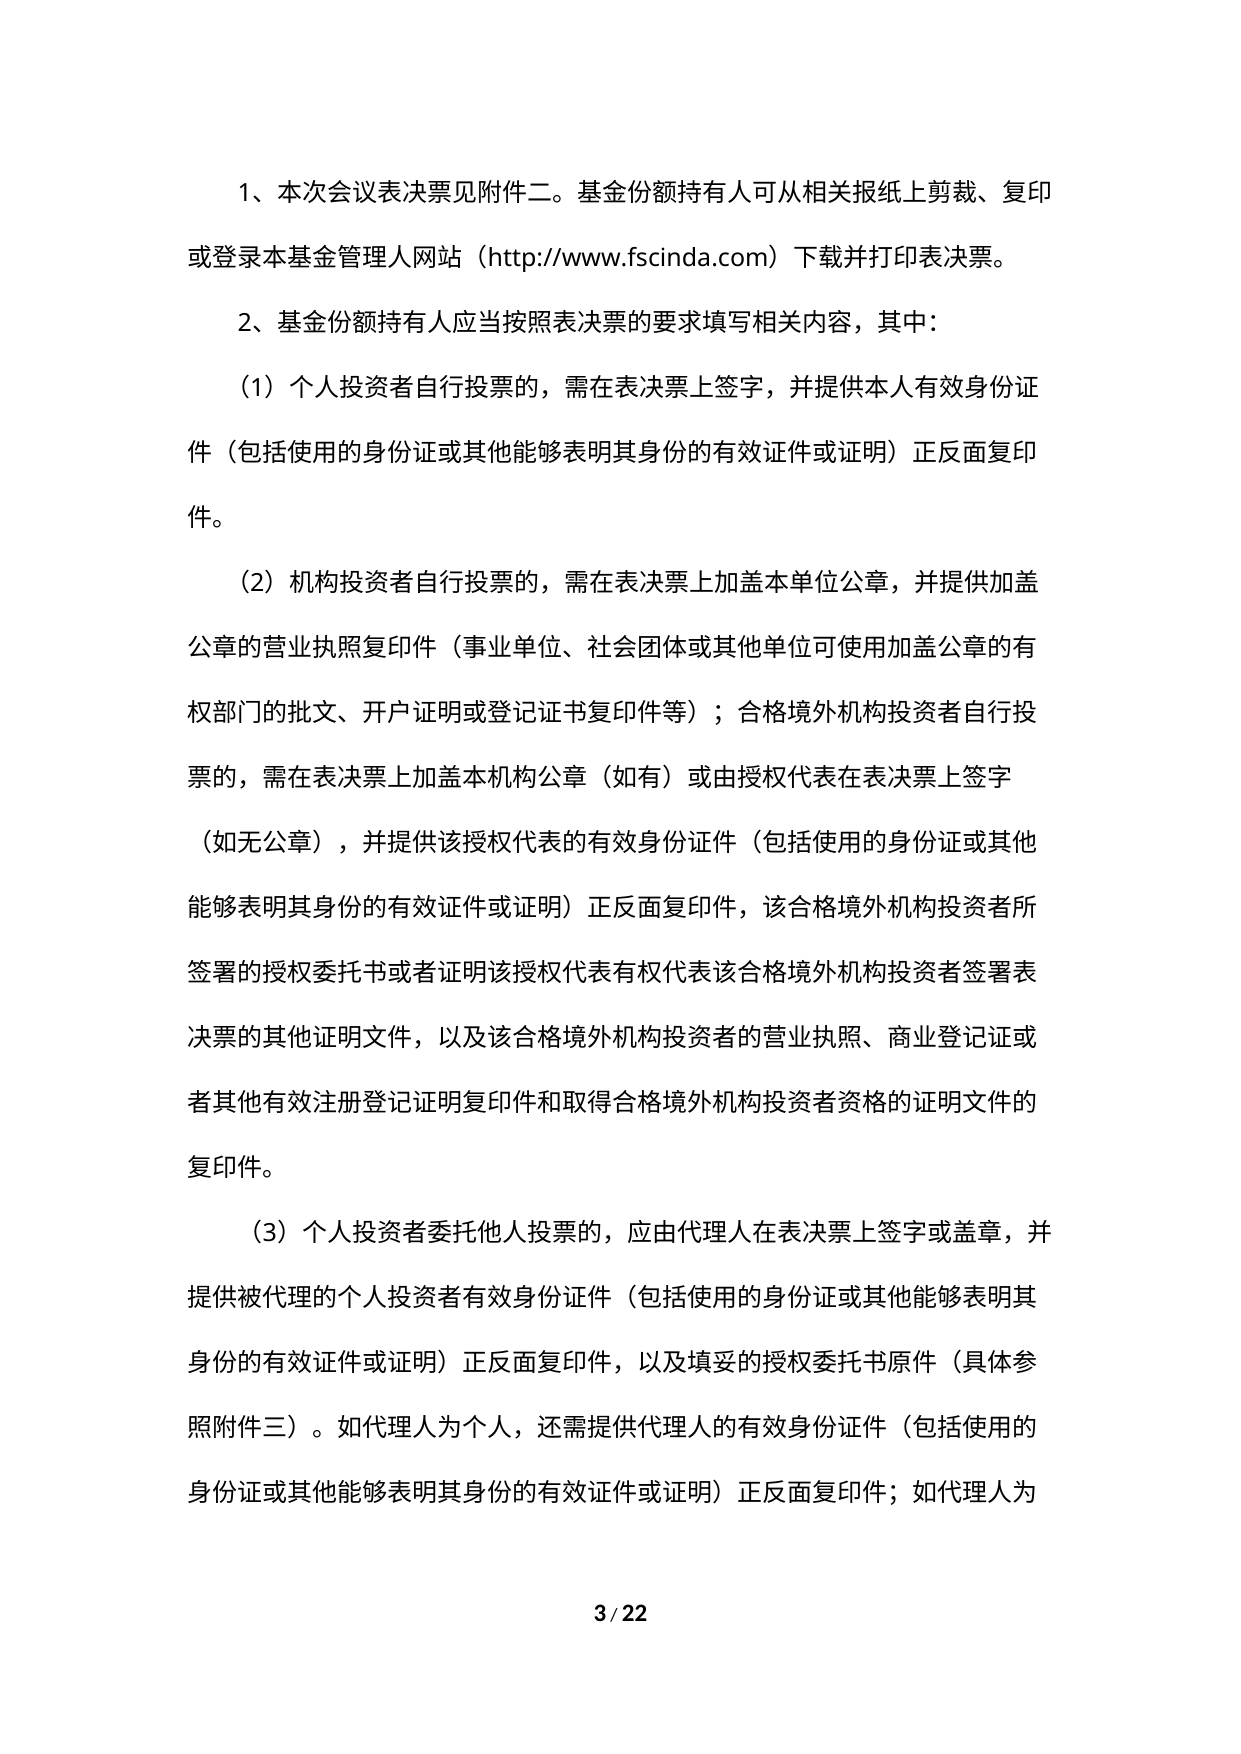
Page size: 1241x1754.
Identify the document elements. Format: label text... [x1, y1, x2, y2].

text 1、本次会议表决票见附件二。基金份额持有人可从相关报纸上剪裁、复印或登录本基金管理人网站（http://www.fscinda.com）下载并打印表决票。 [187, 158, 1053, 288]
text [187, 1198, 1053, 1523]
text 2、基金份额持有人应当按照表决票的要求填写相关内容，其中： [187, 288, 1053, 353]
text （2）机构投资者自行投票的，需在表决票上加盖本单位公章，并提供加盖公章的营业执照复印件（事业单位、社会团体或其他单位可使用加盖公章的有权部门的批文、开户证明或登记证书复印件等）；合格境外机构投资者自行投票的，需在表决票上加盖本机构公章（如有）或由授权代表在表决票上签字（如无公章），并提供该授权代表的有效身份证件（包括使用的身份证或其他能够表明其身份的有效证件或证明）正反面复印件，该合格境外机构投资者所签署的授权委托书或者证明该授权代表有权代表该合格境外机构投资者签署表决票的其他证明文件，以及该合格境外机构投资者的营业执照、商业登记证或者其他有效注册登记证明复印件和取得合格境外机构投资者资格的证明文件的复印件。 [187, 548, 1053, 1198]
text （1）个人投资者自行投票的，需在表决票上签字，并提供本人有效身份证件（包括使用的身份证或其他能够表明其身份的有效证件或证明）正反面复印件。 [187, 353, 1053, 548]
